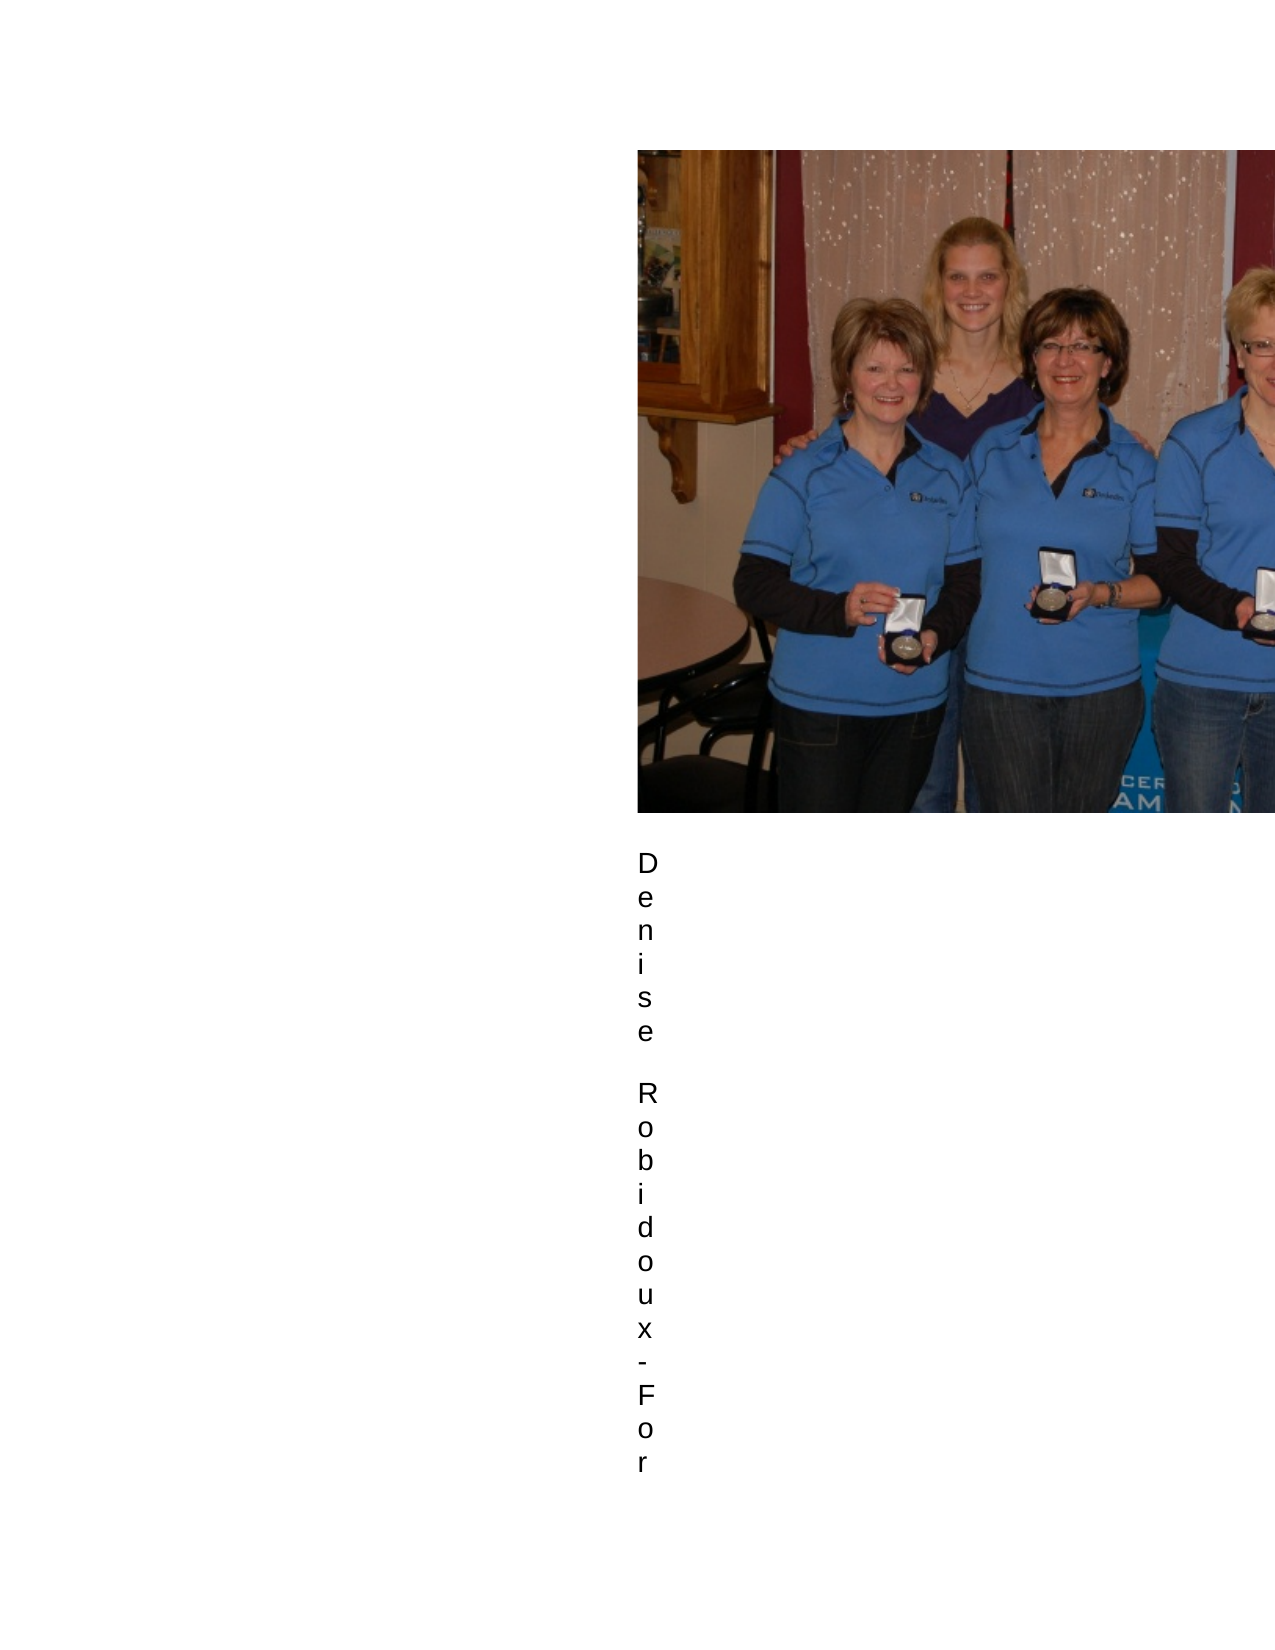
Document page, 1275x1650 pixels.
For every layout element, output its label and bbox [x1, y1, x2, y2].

picture [637, 150, 1275, 813]
